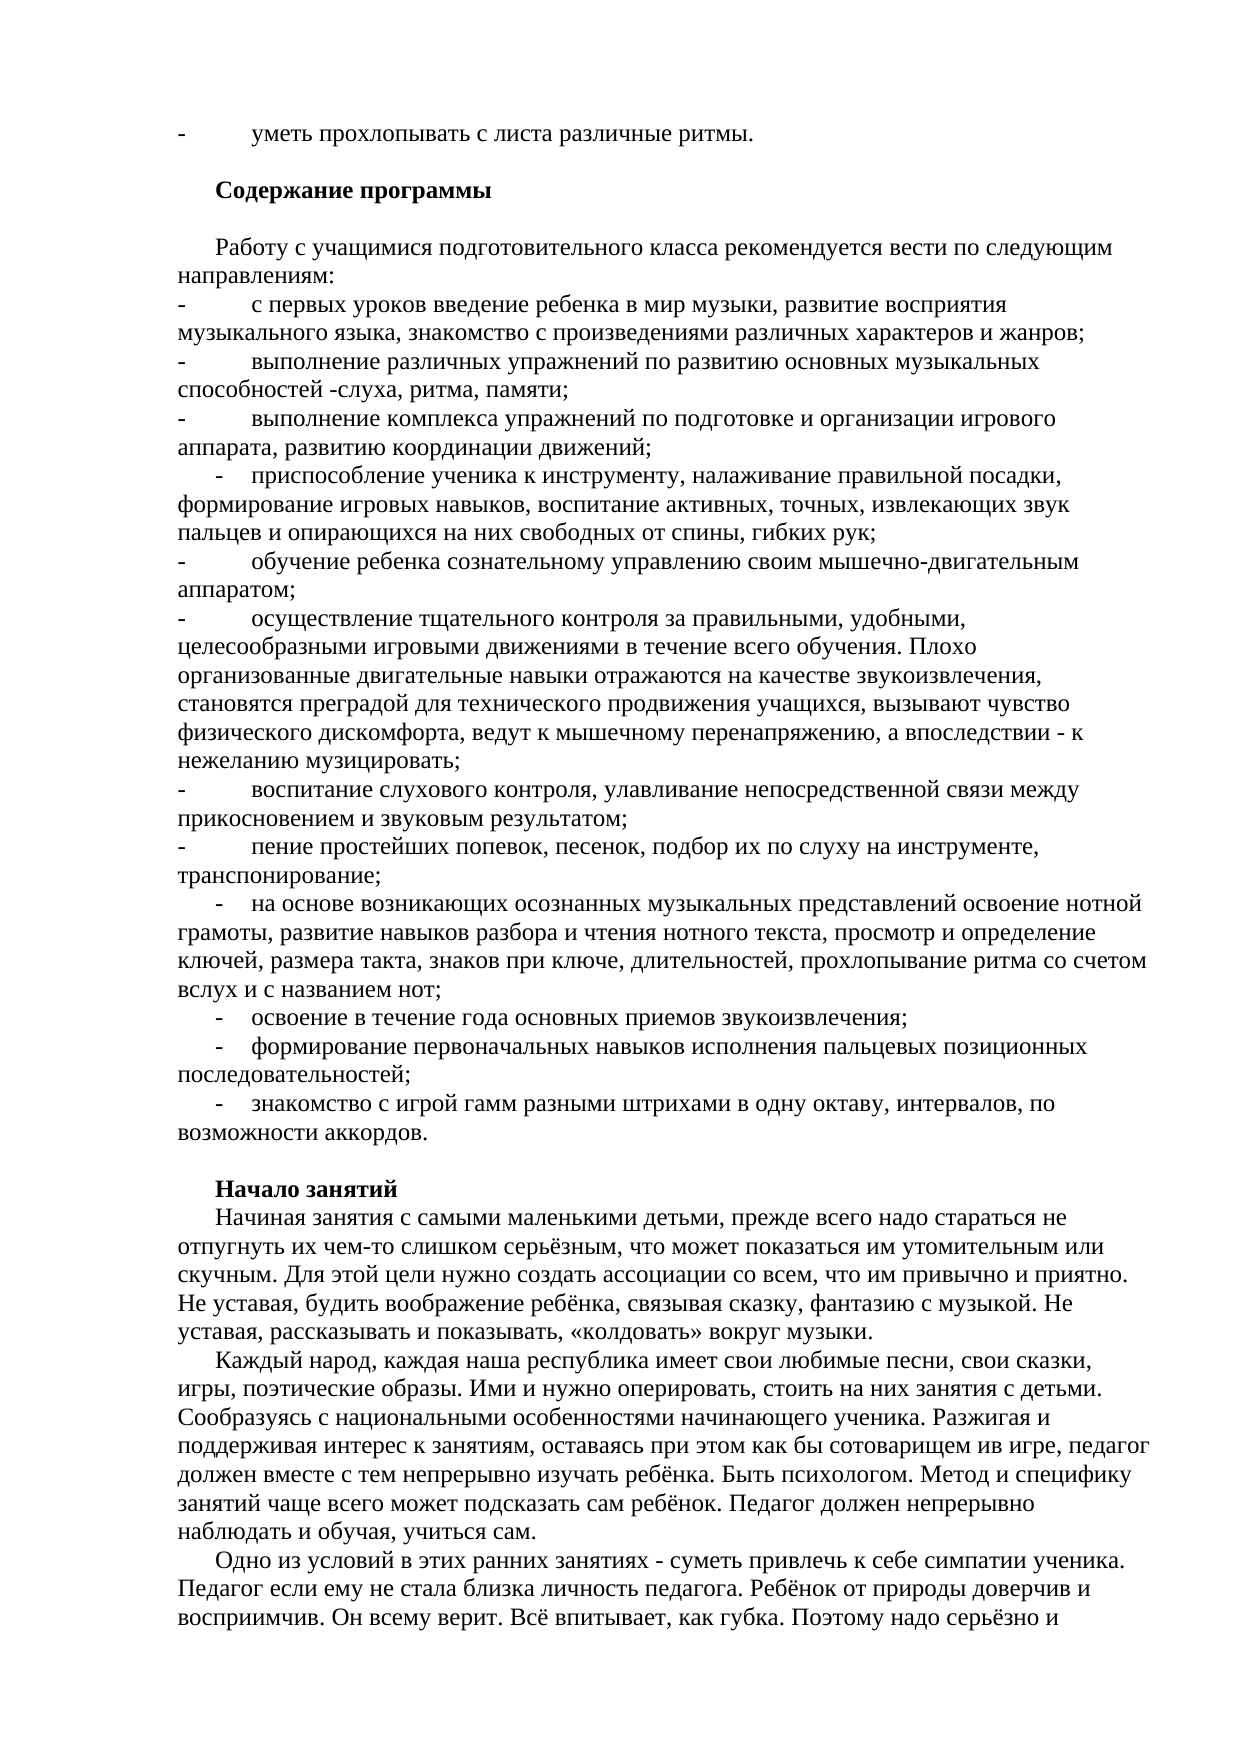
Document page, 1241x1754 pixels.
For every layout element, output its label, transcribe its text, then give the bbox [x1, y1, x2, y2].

text Начиная занятия с самыми маленькими детьми, прежде всего надо стараться не отпугнуть их чем-то слишком серьёзным, что может показаться им утомительным или скучным. Для этой цели нужно создать ассоциации со всем, что им привычно и приятно. Не уставая, будить воображение ребёнка, связывая сказку, фантазию с музыкой. Не уставая, рассказывать и показывать, «колдовать» вокруг музыки. [177, 1203, 1152, 1345]
list выполнение комплекса упражнений по подготовке и организации игрового аппарата, развитию координации движений; [177, 403, 1152, 461]
list выполнение различных упражнений по развитию основных музыкальных способностей -слуха, ритма, памяти; [177, 346, 1152, 403]
list пение простейших попевок, песенок, подбор их по слуху на инструменте, транспонирование; [177, 832, 1152, 889]
text Начало занятий [177, 1174, 1152, 1203]
list с первых уроков введение ребенка в мир музыки, развитие восприятия музыкального языка, знакомство с произведениями различных характеров и жанров; [177, 289, 1152, 346]
text Работу с учащимися подготовительного класса рекомендуется вести по следующим направлениям: [177, 232, 1152, 289]
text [177, 1545, 1152, 1631]
text Содержание программы [177, 175, 1152, 204]
text - освоение в течение года основных приемов звукоизвлечения; [177, 1003, 1152, 1031]
text - формирование первоначальных навыков исполнения пальцевых позиционных последовательностей; [177, 1031, 1152, 1088]
list уметь прохлопывать с листа различные ритмы. [177, 118, 1152, 147]
list обучение ребенка сознательному управлению своим мышечно-двигательным аппаратом; [177, 546, 1152, 603]
text - приспособление ученика к инструменту, налаживание правильной посадки, формирование игровых навыков, воспитание активных, точных, извлекающих звук пальцев и опирающихся на них свободных от спины, гибких рук; [177, 461, 1152, 546]
text - на основе возникающих осознанных музыкальных представлений освоение нотной грамоты, развитие навыков разбора и чтения нотного текста, просмотр и определение ключей, размера такта, знаков при ключе, длительностей, прохлопывание ритма со счетом вслух и с названием нот; [177, 889, 1152, 1003]
text Каждый народ, каждая наша республика имеет свои любимые песни, свои сказки, игры, поэтические образы. Ими и нужно оперировать, стоить на них занятия с детьми. Сообразуясь с национальными особенностями начинающего ученика. Разжигая и поддерживая интерес к занятиям, оставаясь при этом как бы сотоварищем ив игре, педагог должен вместе с тем непрерывно изучать ребёнка. Быть психологом. Метод и специфику занятий чаще всего может подсказать сам ребёнок. Педагог должен непрерывно наблюдать и обучая, учиться сам. [177, 1345, 1152, 1545]
list воспитание слухового контроля, улавливание непосредственной связи между прикосновением и звуковым результатом; [177, 774, 1152, 832]
list осуществление тщательного контроля за правильными, удобными, целесообразными игровыми движениями в течение всего обучения. Плохо организованные двигательные навыки отражаются на качестве звукоизвлечения, становятся преградой для технического продвижения учащихся, вызывают чувство физического дискомфорта, ведут к мышечному перенапряжению, а впоследствии - к нежеланию музицировать; [177, 603, 1152, 774]
text - знакомство с игрой гамм разными штрихами в одну октаву, интервалов, по возможности аккордов. [177, 1088, 1152, 1146]
